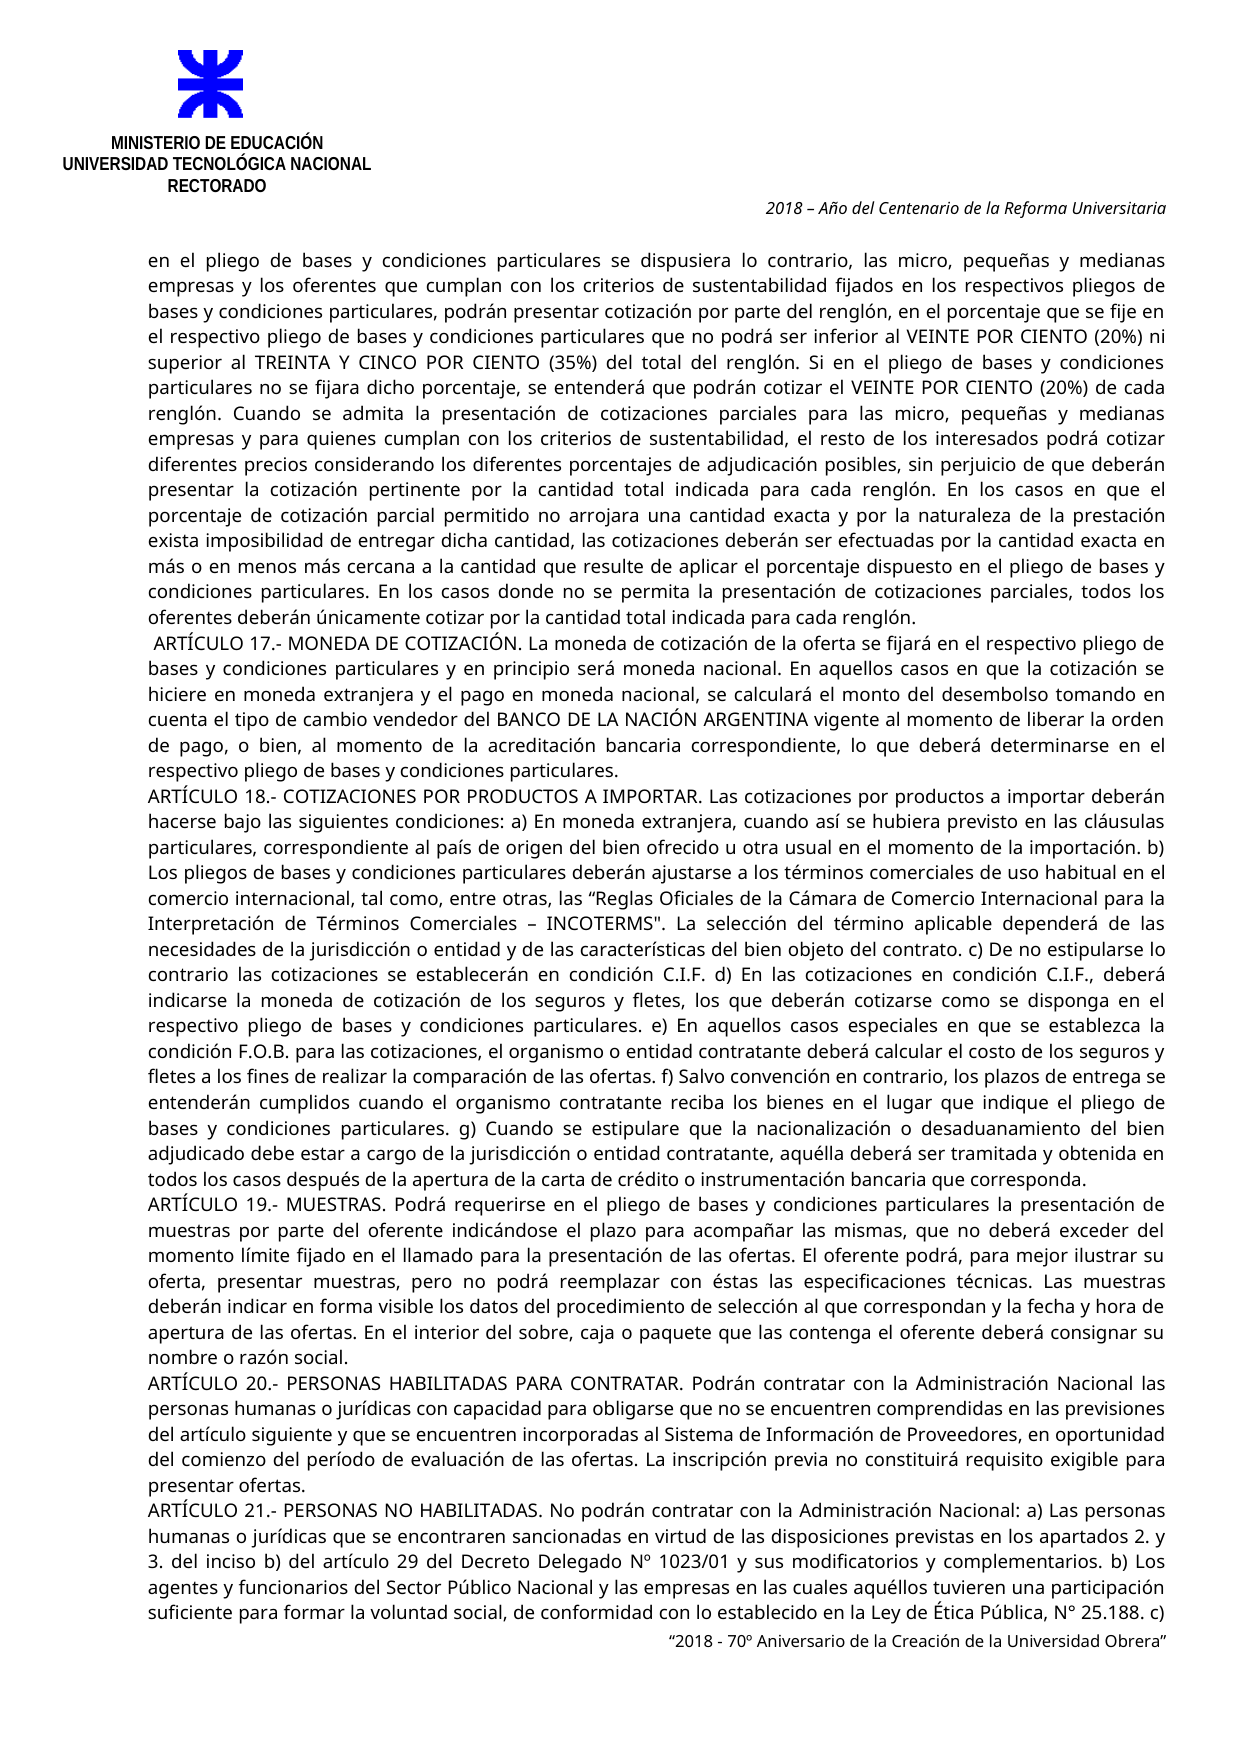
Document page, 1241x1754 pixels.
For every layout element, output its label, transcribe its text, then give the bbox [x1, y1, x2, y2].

text ARTÍCULO 19.- MUESTRAS. Podrá requerirse en el pliego de bases y condiciones particulares la presentación de muestras por parte del oferente indicándose el plazo para acompañar las mismas, que no deberá exceder del momento límite fijado en el llamado para la presentación de las ofertas. El oferente podrá, para mejor ilustrar su oferta, presentar muestras, pero no podrá reemplazar con éstas las especificaciones técnicas. Las muestras deberán indicar en forma visible los datos del procedimiento de selección al que correspondan y la fecha y hora de apertura de las ofertas. En el interior del sobre, caja o paquete que las contenga el oferente deberá consignar su nombre o razón social. [148, 1191, 1166, 1370]
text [148, 1498, 1166, 1625]
picture [178, 50, 243, 119]
text ARTÍCULO 18.- COTIZACIONES POR PRODUCTOS A IMPORTAR. Las cotizaciones por productos a importar deberán hacerse bajo las siguientes condiciones: a) En moneda extranjera, cuando así se hubiera previsto en las cláusulas particulares, correspondiente al país de origen del bien ofrecido u otra usual en el momento de la importación. b) Los pliegos de bases y condiciones particulares deberán ajustarse a los términos comerciales de uso habitual en el comercio internacional, tal como, entre otras, las “Reglas Oficiales de la Cámara de Comercio Internacional para la Interpretación de Términos Comerciales – INCOTERMS". La selección del término aplicable dependerá de las necesidades de la jurisdicción o entidad y de las características del bien objeto del contrato. c) De no estipularse lo contrario las cotizaciones se establecerán en condición C.I.F. d) En las cotizaciones en condición C.I.F., deberá indicarse la moneda de cotización de los seguros y fletes, los que deberán cotizarse como se disponga en el respectivo pliego de bases y condiciones particulares. e) En aquellos casos especiales en que se establezca la condición F.O.B. para las cotizaciones, el organismo o entidad contratante deberá calcular el costo de los seguros y fletes a los fines de realizar la comparación de las ofertas. f) Salvo convención en contrario, los plazos de entrega se entenderán cumplidos cuando el organismo contratante reciba los bienes en el lugar que indique el pliego de bases y condiciones particulares. g) Cuando se estipulare que la nacionalización o desaduanamiento del bien adjudicado debe estar a cargo de la jurisdicción o entidad contratante, aquélla deberá ser tramitada y obtenida en todos los casos después de la apertura de la carta de crédito o instrumentación bancaria que corresponda. [148, 783, 1166, 1191]
text ARTÍCULO 20.- PERSONAS HABILITADAS PARA CONTRATAR. Podrán contratar con la Administración Nacional las personas humanas o jurídicas con capacidad para obligarse que no se encuentren comprendidas en las previsiones del artículo siguiente y que se encuentren incorporadas al Sistema de Información de Proveedores, en oportunidad del comienzo del período de evaluación de las ofertas. La inscripción previa no constituirá requisito exigible para presentar ofertas. [148, 1370, 1166, 1498]
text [148, 247, 1166, 630]
text ARTÍCULO 17.- MONEDA DE COTIZACIÓN. La moneda de cotización de la oferta se fijará en el respectivo pliego de bases y condiciones particulares y en principio será moneda nacional. En aquellos casos en que la cotización se hiciere en moneda extranjera y el pago en moneda nacional, se calculará el monto del desembolso tomando en cuenta el tipo de cambio vendedor del BANCO DE LA NACIÓN ARGENTINA vigente al momento de liberar la orden de pago, o bien, al momento de la acreditación bancaria correspondiente, lo que deberá determinarse en el respectivo pliego de bases y condiciones particulares. [148, 630, 1166, 783]
